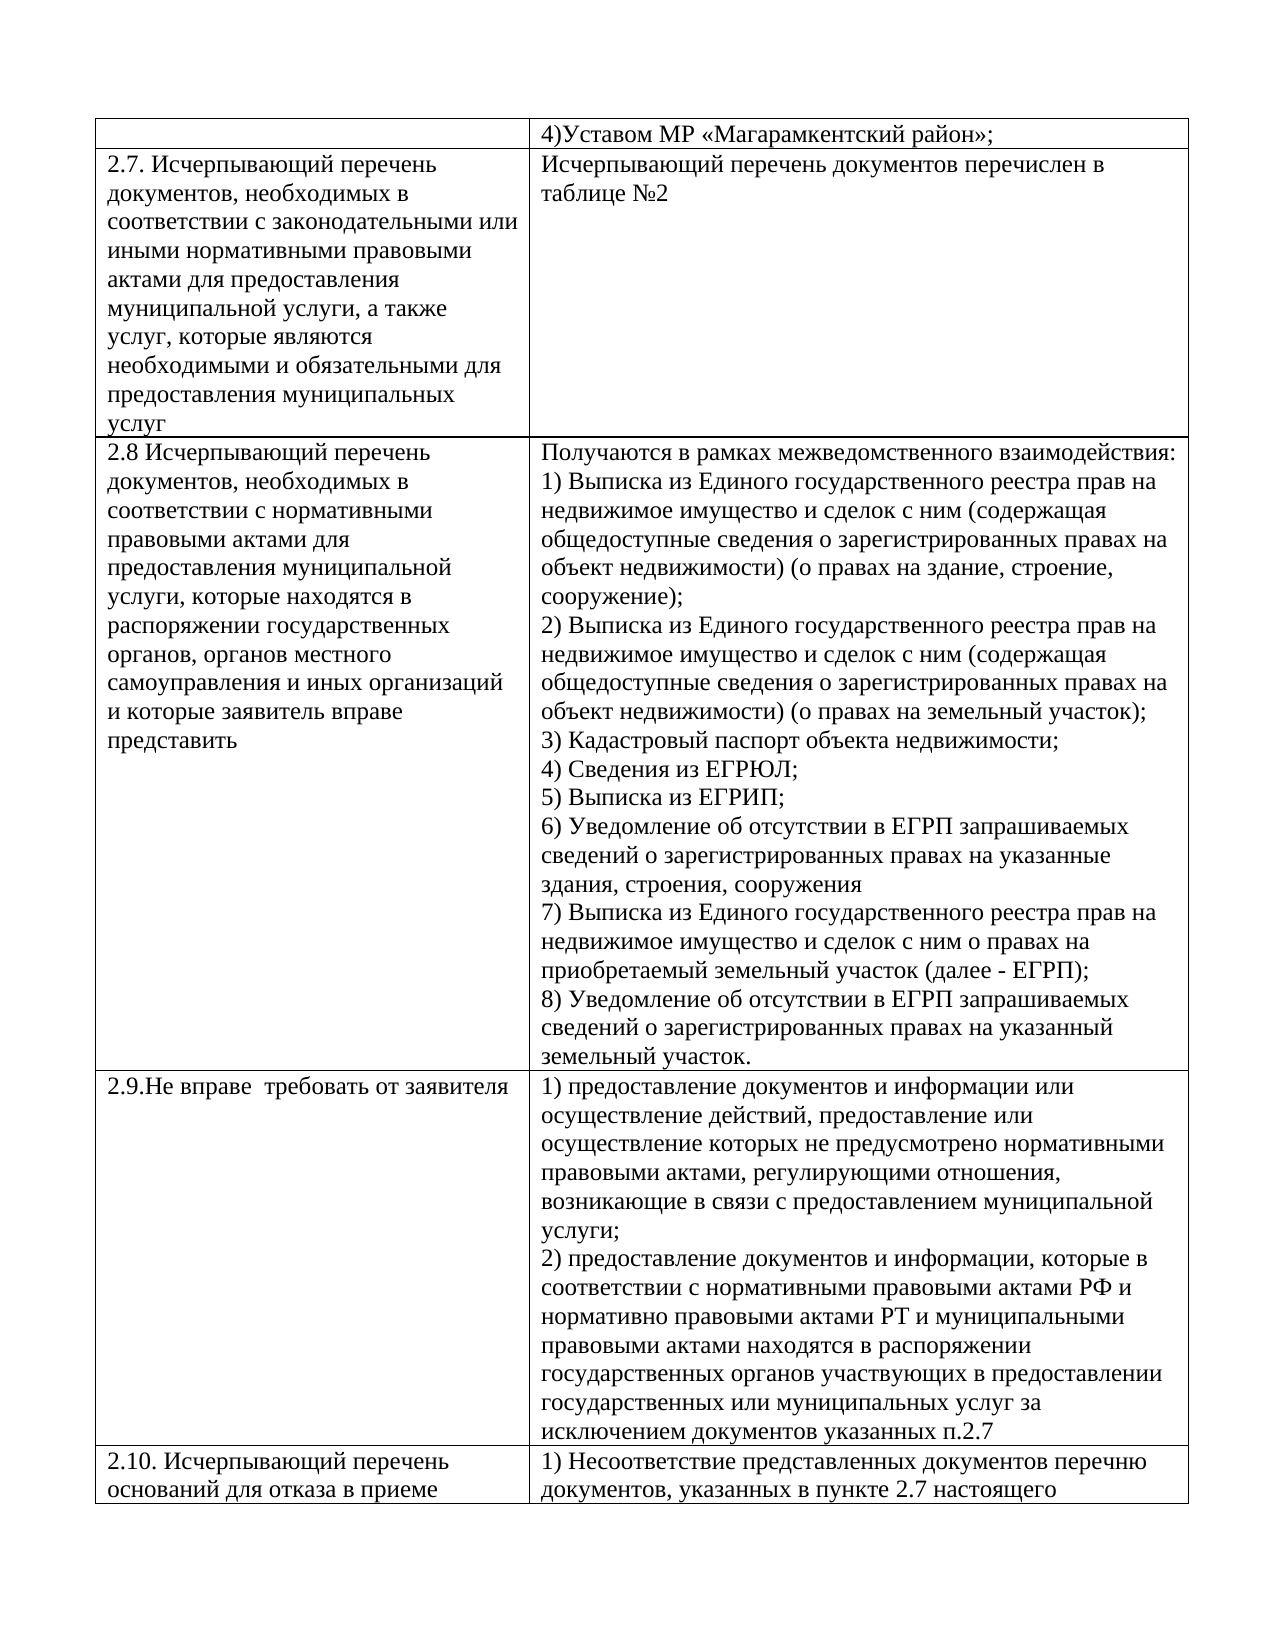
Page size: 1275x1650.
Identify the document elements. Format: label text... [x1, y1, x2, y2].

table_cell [96, 1446, 529, 1503]
table_cell 2.9.Не вправе требовать от заявителя [96, 1071, 529, 1445]
table_cell Исчерпывающий перечень документов перечислен в таблице №2 [530, 149, 1188, 436]
table_cell 1) предоставление документов и информации или осуществление действий, предоставление или осуществление которых не предусмотрено нормативными правовыми актами, регулирующими отношения, возникающие в связи с предоставлением муниципальной услуги; 2) предоставление документов и информации, которые в соответствии с нормативными правовыми актами РФ и нормативно правовыми актами РТ и муниципальными правовыми актами находятся в распоряжении государственных органов участвующих в предоставлении государственных или муниципальных услуг за исключением документов указанных п.2.7 [530, 1071, 1188, 1445]
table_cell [530, 119, 1188, 148]
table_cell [96, 119, 529, 148]
table_cell 2.8 Исчерпывающий перечень документов, необходимых в соответствии с нормативными правовыми актами для предоставления муниципальной услуги, которые находятся в распоряжении государственных органов, органов местного самоуправления и иных организаций и которые заявитель вправе представить [96, 438, 529, 1070]
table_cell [530, 1446, 1188, 1503]
table_cell Получаются в рамках межведомственного взаимодействия: 1) Выписка из Единого государственного реестра прав на недвижимое имущество и сделок с ним (содержащая общедоступные сведения о зарегистрированных правах на объект недвижимости) (о правах на здание, строение, сооружение); 2) Выписка из Единого государственного реестра прав на недвижимое имущество и сделок с ним (содержащая общедоступные сведения о зарегистрированных правах на объект недвижимости) (о правах на земельный участок); 3) Кадастровый паспорт объекта недвижимости; 4) Сведения из ЕГРЮЛ; 5) Выписка из ЕГРИП; 6) Уведомление об отсутствии в ЕГРП запрашиваемых сведений о зарегистрированных правах на указанные здания, строения, сооружения 7) Выписка из Единого государственного реестра прав на недвижимое имущество и сделок с ним о правах на приобретаемый земельный участок (далее - ЕГРП); 8) Уведомление об отсутствии в ЕГРП запрашиваемых сведений о зарегистрированных правах на указанный земельный участок. [530, 438, 1188, 1070]
table_cell 2.7. Исчерпывающий перечень документов, необходимых в соответствии с законодательными или иными нормативными правовыми актами для предоставления муниципальной услуги, а также услуг, которые являются необходимыми и обязательными для предоставления муниципальных услуг [96, 149, 529, 436]
